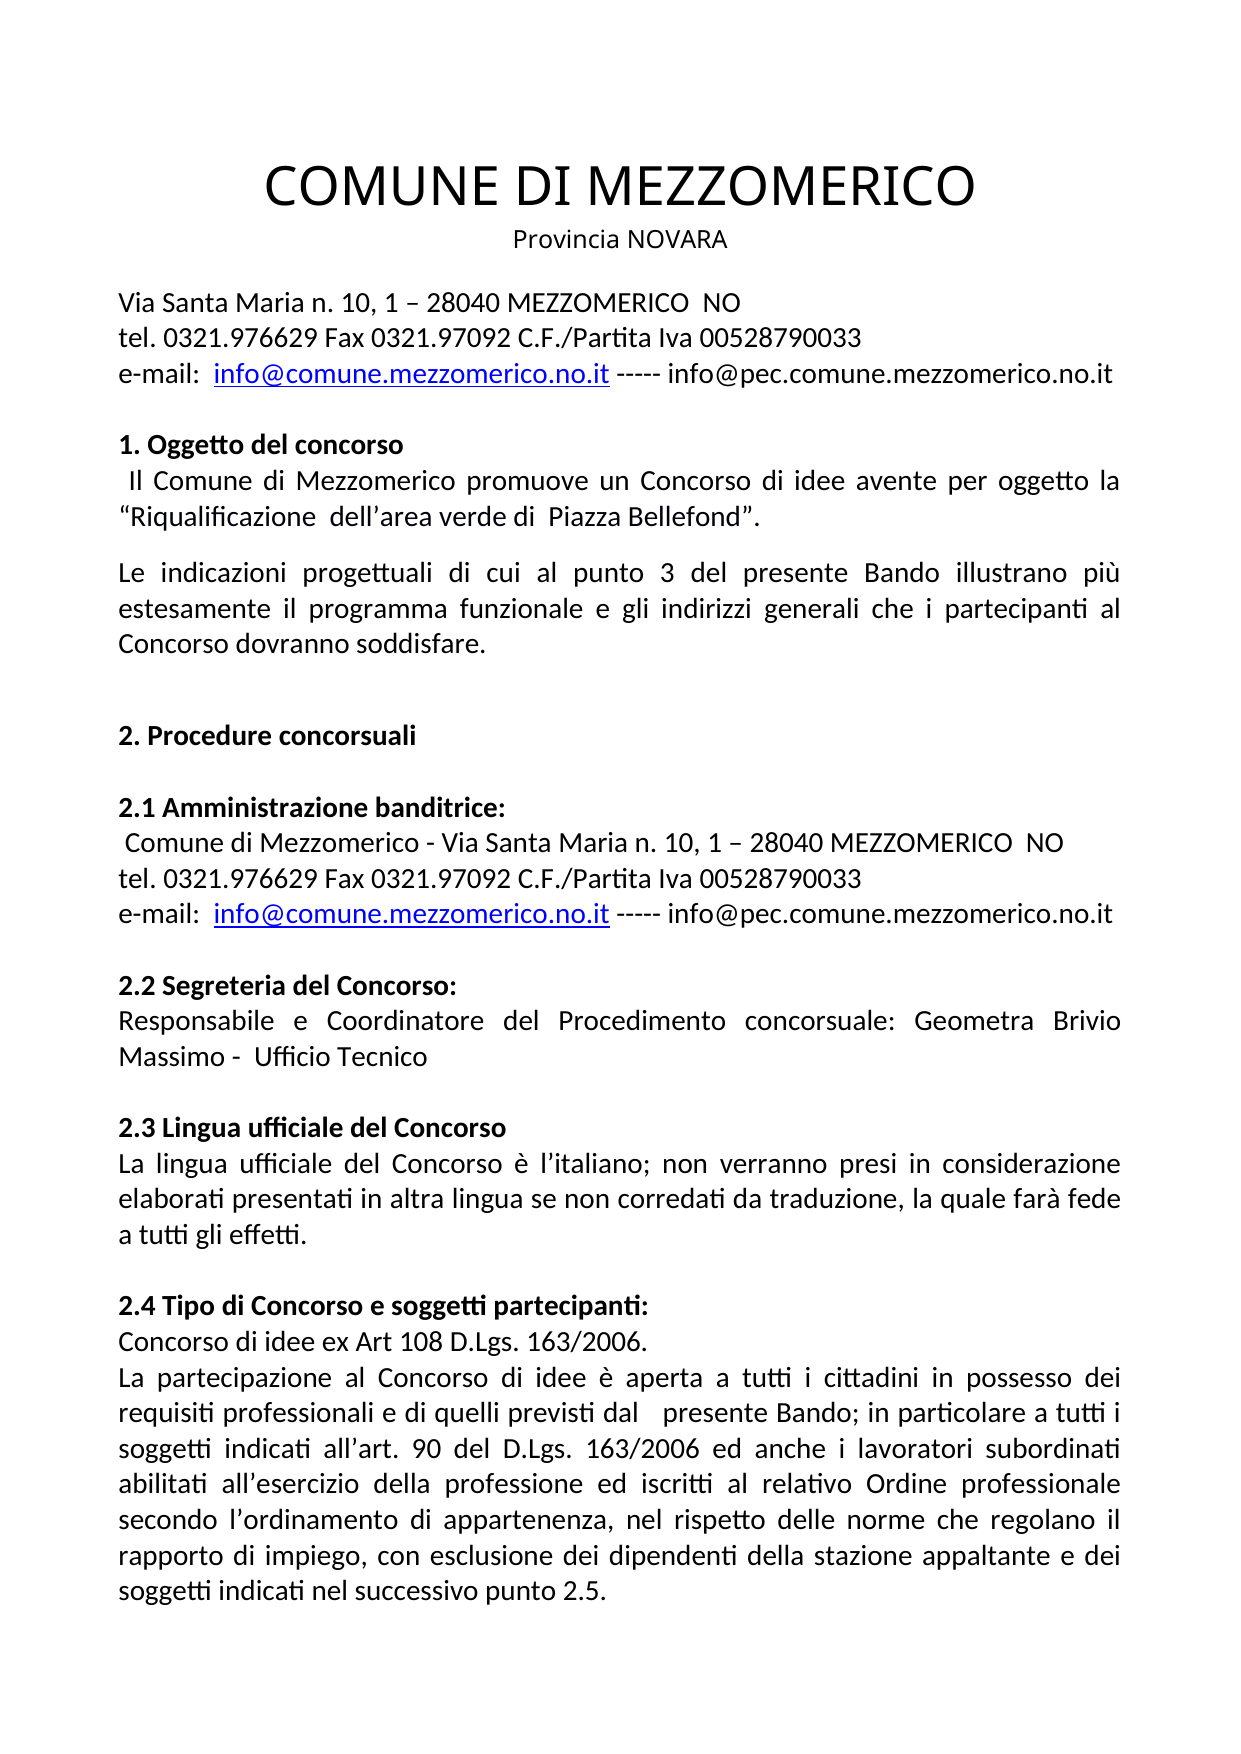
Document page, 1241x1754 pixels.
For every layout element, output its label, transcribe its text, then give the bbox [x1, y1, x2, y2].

text tel. 0321.976629 Fax 0321.97092 C.F./Partita Iva 00528790033 [118, 319, 1122, 355]
text 2.3 Lingua ufficiale del Concorso [118, 1109, 1122, 1145]
text e-mail: info@comune.mezzomerico.no.it ----- info@pec.comune.mezzomerico.no.it [118, 896, 1122, 931]
text 2.1 Amministrazione banditrice: [118, 789, 1122, 824]
text La lingua ufficiale del Concorso è l’italiano; non verranno presi in considerazione elaborati presentati in altra lingua se non corredati da traduzione, la quale farà fede a tutti gli effetti. [118, 1145, 1122, 1252]
text Il Comune di Mezzomerico promuove un Concorso di idee avente per oggetto la “Riqualificazione dell’area verde di Piazza Bellefond”. [118, 462, 1122, 533]
text 2.4 Tipo di Concorso e soggetti partecipanti: [118, 1287, 1122, 1323]
text e-mail: info@comune.mezzomerico.no.it ----- info@pec.comune.mezzomerico.no.it [118, 355, 1122, 391]
text COMUNE DI MEZZOMERICO [118, 148, 1122, 221]
text Provincia NOVARA [118, 221, 1122, 255]
text Via Santa Maria n. 10, 1 – 28040 MEZZOMERICO NO [118, 284, 1122, 319]
text La partecipazione al Concorso di idee è aperta a tutti i cittadini in possesso dei requisiti professionali e di quelli previsti dal presente Bando; in particolare a tutti i soggetti indicati all’art. 90 del D.Lgs. 163/2006 ed anche i lavoratori subordinati abilitati all’esercizio della professione ed iscritti al relativo Ordine professionale secondo l’ordinamento di appartenenza, nel rispetto delle norme che regolano il rapporto di impiego, con esclusione dei dipendenti della stazione appaltante e dei soggetti indicati nel successivo punto 2.5. [118, 1359, 1122, 1608]
text 1. Oggetto del concorso [118, 426, 1122, 462]
text tel. 0321.976629 Fax 0321.97092 C.F./Partita Iva 00528790033 [118, 860, 1122, 896]
text 2. Procedure concorsuali [118, 717, 1122, 753]
text Responsabile e Coordinatore del Procedimento concorsuale: Geometra Brivio Massimo - Ufficio Tecnico [118, 1002, 1122, 1074]
text Le indicazioni progettuali di cui al punto 3 del presente Bando illustrano più estesamente il programma funzionale e gli indirizzi generali che i partecipanti al Concorso dovranno soddisfare. [118, 554, 1122, 661]
text Concorso di idee ex Art 108 D.Lgs. 163/2006. [118, 1323, 1122, 1359]
text Comune di Mezzomerico - Via Santa Maria n. 10, 1 – 28040 MEZZOMERICO NO [118, 824, 1122, 860]
text 2.2 Segreteria del Concorso: [118, 967, 1122, 1002]
